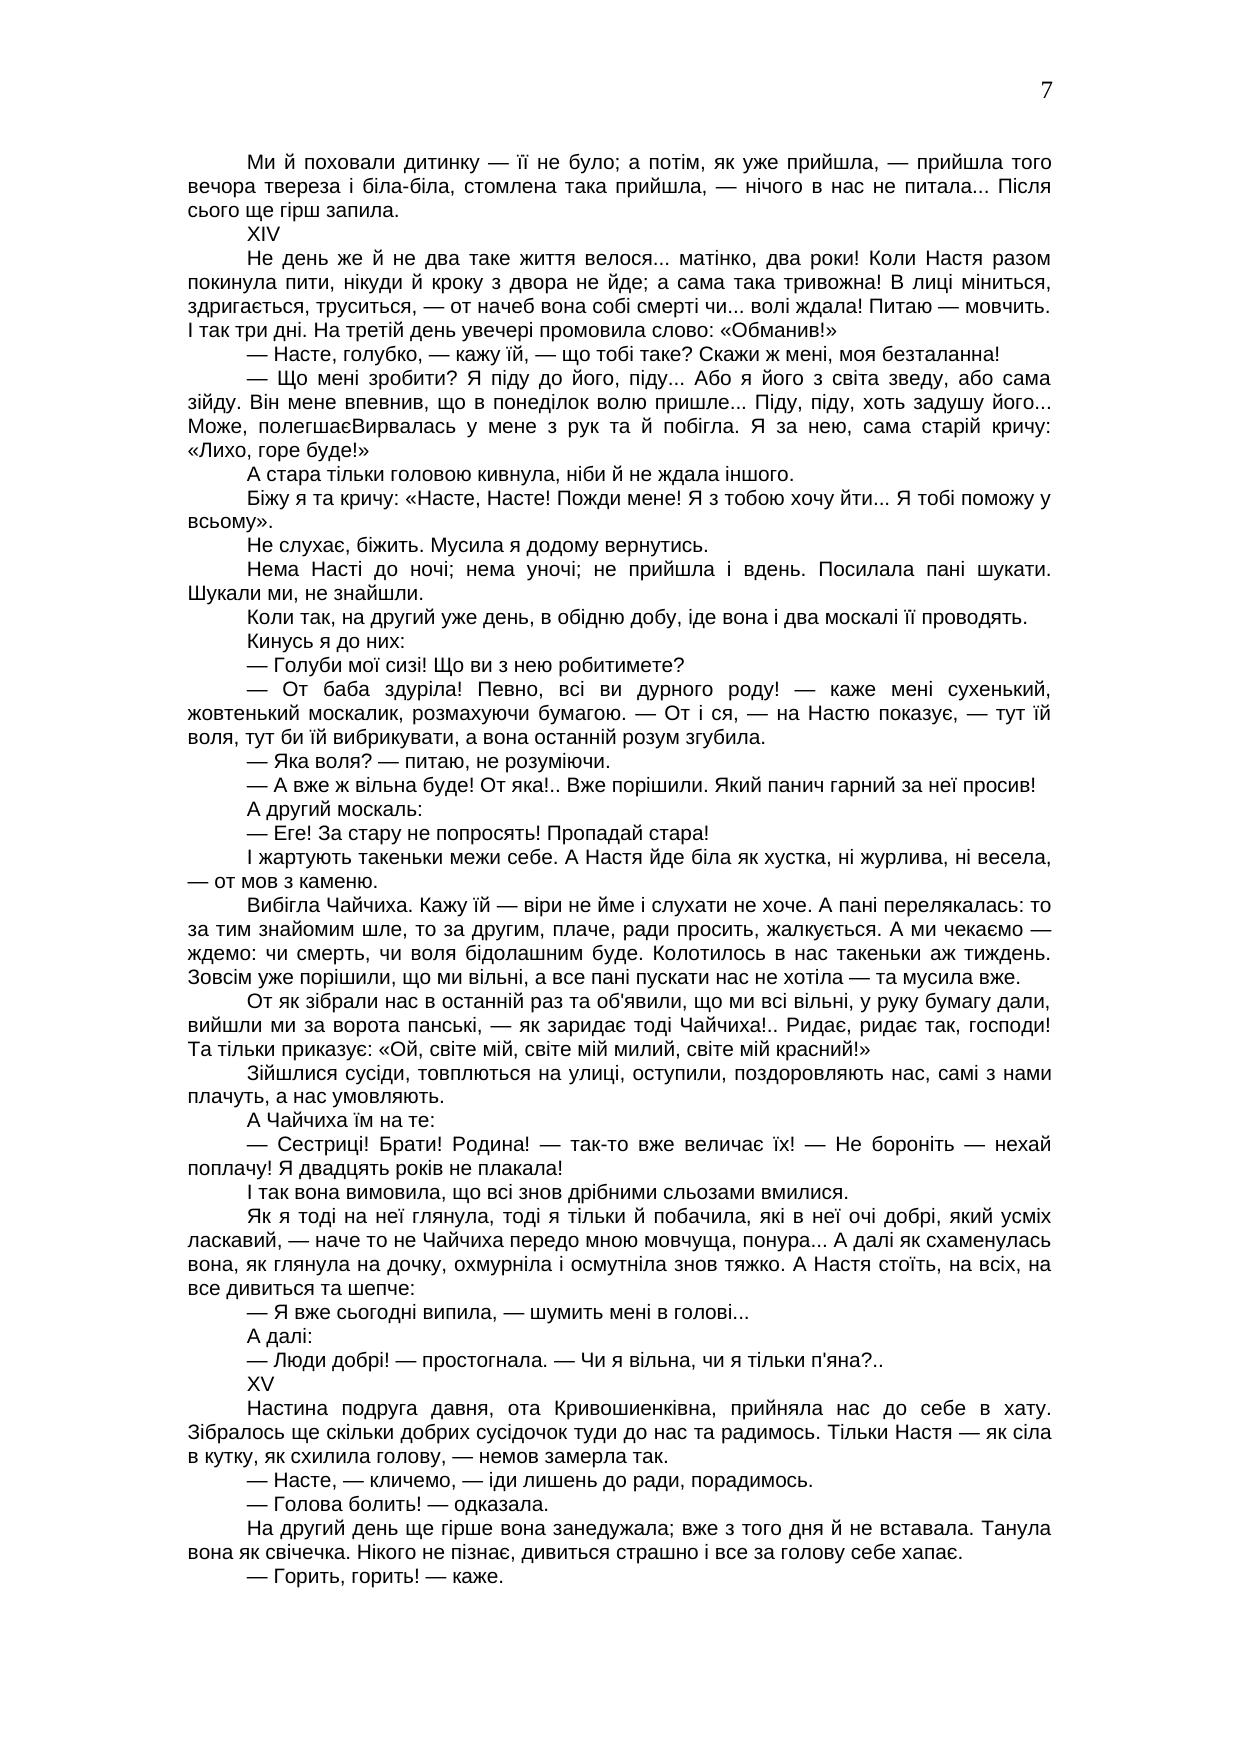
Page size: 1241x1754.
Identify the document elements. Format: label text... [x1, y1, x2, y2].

text — Насте, — кличемо, — іди лишень до ради, порадимось. [187, 1468, 1053, 1492]
text — Я вже сьогодні випила, — шумить мені в голові... [187, 1300, 1053, 1324]
text На другий день ще гірше вона занедужала; вже з того дня й не вставала. Танула вона як свічечка. Нікого не пізнає, дивиться страшно і все за голову себе хапає. [187, 1516, 1053, 1563]
text — Яка воля? — питаю, не розуміючи. [187, 749, 1053, 773]
text А другий москаль: [187, 797, 1053, 821]
text — Еге! За стару не попросять! Пропадай стара! [187, 821, 1053, 845]
text Настина подруга давня, ота Кривошиенківна, прийняла нас до себе в хату. Зібралось ще скільки добрих сусідочок туди до нас та радимось. Тільки Настя — як сіла в кутку, як схилила голову, — немов замерла так. [187, 1396, 1053, 1468]
text XIV [187, 222, 1053, 246]
text Не день же й не два таке життя велося... матінко, два роки! Коли Настя разом покинула пити, нікуди й кроку з двора не йде; а сама така тривожна! В лиці міниться, здригається, труситься, — от начеб вона собі смерті чи... волі ждала! Питаю — мовчить. І так три дні. На третій день увечері промовила слово: «Обманив!» [187, 246, 1053, 342]
text — Люди добрі! — простогнала. — Чи я вільна, чи я тільки п'яна?.. [187, 1348, 1053, 1372]
text А Чайчиха їм на те: [187, 1108, 1053, 1132]
text — Голова болить! — одказала. [187, 1492, 1053, 1516]
text — А вже ж вільна буде! От яка!.. Вже порішили. Який панич гарний за неї просив! [187, 773, 1053, 797]
text А стара тільки головою кивнула, ніби й не ждала іншого. [187, 461, 1053, 485]
text А далі: [187, 1324, 1053, 1348]
text І жартують такеньки межи себе. А Настя йде біла як хустка, ні журлива, ні весела, — от мов з каменю. [187, 845, 1053, 893]
text — Що мені зробити? Я піду до його, піду... Або я його з світа зведу, або сама зійду. Він мене впевнив, що в понеділок волю пришле... Піду, піду, хоть задушу його... Може, полегшаєВирвалась у мене з рук та й побігла. Я за нею, сама старій кричу: «Лихо, горе буде!» [187, 366, 1053, 461]
text — Сестриці! Брати! Родина! — так-то вже величає їх! — Не бороніть — нехай поплачу! Я двадцять років не плакала! [187, 1132, 1053, 1180]
text — От баба здуріла! Певно, всі ви дурного роду! — каже мені сухенький, жовтенький москалик, розмахуючи бумагою. — От і ся, — на Настю показує, — тут їй воля, тут би їй вибрикувати, а вона останній розум згубила. [187, 677, 1053, 749]
text Зійшлися сусіди, товплються на улиці, оступили, поздоровляють нас, самі з нами плачуть, а нас умовляють. [187, 1060, 1053, 1108]
text Біжу я та кричу: «Насте, Насте! Пожди мене! Я з тобою хочу йти... Я тобі поможу у всьому». [187, 485, 1053, 533]
text XV [187, 1372, 1053, 1396]
text От як зібрали нас в останній раз та об'явили, що ми всі вільні, у руку бумагу дали, вийшли ми за ворота панські, — як заридає тоді Чайчиха!.. Ридає, ридає так, господи! Та тільки приказує: «Ой, світе мій, світе мій милий, світе мій красний!» [187, 988, 1053, 1060]
text Кинусь я до них: [187, 629, 1053, 653]
text Не слухає, біжить. Мусила я додому вернутись. [187, 533, 1053, 557]
text — Горить, горить! — каже. [187, 1563, 1053, 1587]
text — Насте, голубко, — кажу їй, — що тобі таке? Скажи ж мені, моя безталанна! [187, 342, 1053, 366]
text Вибігла Чайчиха. Кажу їй — віри не йме і слухати не хоче. А пані перелякалась: то за тим знайомим шле, то за другим, плаче, ради просить, жалкується. А ми чекаємо — ждемо: чи смерть, чи воля бідолашним буде. Колотилось в нас такеньки аж тиждень. Зовсім уже порішили, що ми вільні, а все пані пускати нас не хотіла — та мусила вже. [187, 893, 1053, 988]
text Ми й поховали дитинку — її не було; а потім, як уже прийшла, — прийшла того вечора твереза і біла-біла, стомлена така прийшла, — нічого в нас не питала... Після сього ще гірш запила. [187, 150, 1053, 222]
text Коли так, на другий уже день, в обідню добу, іде вона і два москалі її проводять. [187, 605, 1053, 629]
text Нема Насті до ночі; нема уночі; не прийшла і вдень. Посилала пані шукати. Шукали ми, не знайшли. [187, 557, 1053, 605]
text Як я тоді на неї глянула, тоді я тільки й побачила, які в неї очі добрі, який усміх ласкавий, — наче то не Чайчиха передо мною мовчуща, понура... А далі як схаменулась вона, як глянула на дочку, охмурніла і осмутніла знов тяжко. А Настя стоїть, на всіх, на все дивиться та шепче: [187, 1204, 1053, 1300]
text І так вона вимовила, що всі знов дрібними сльозами вмилися. [187, 1180, 1053, 1204]
text — Голуби мої сизі! Що ви з нею робитимете? [187, 653, 1053, 677]
